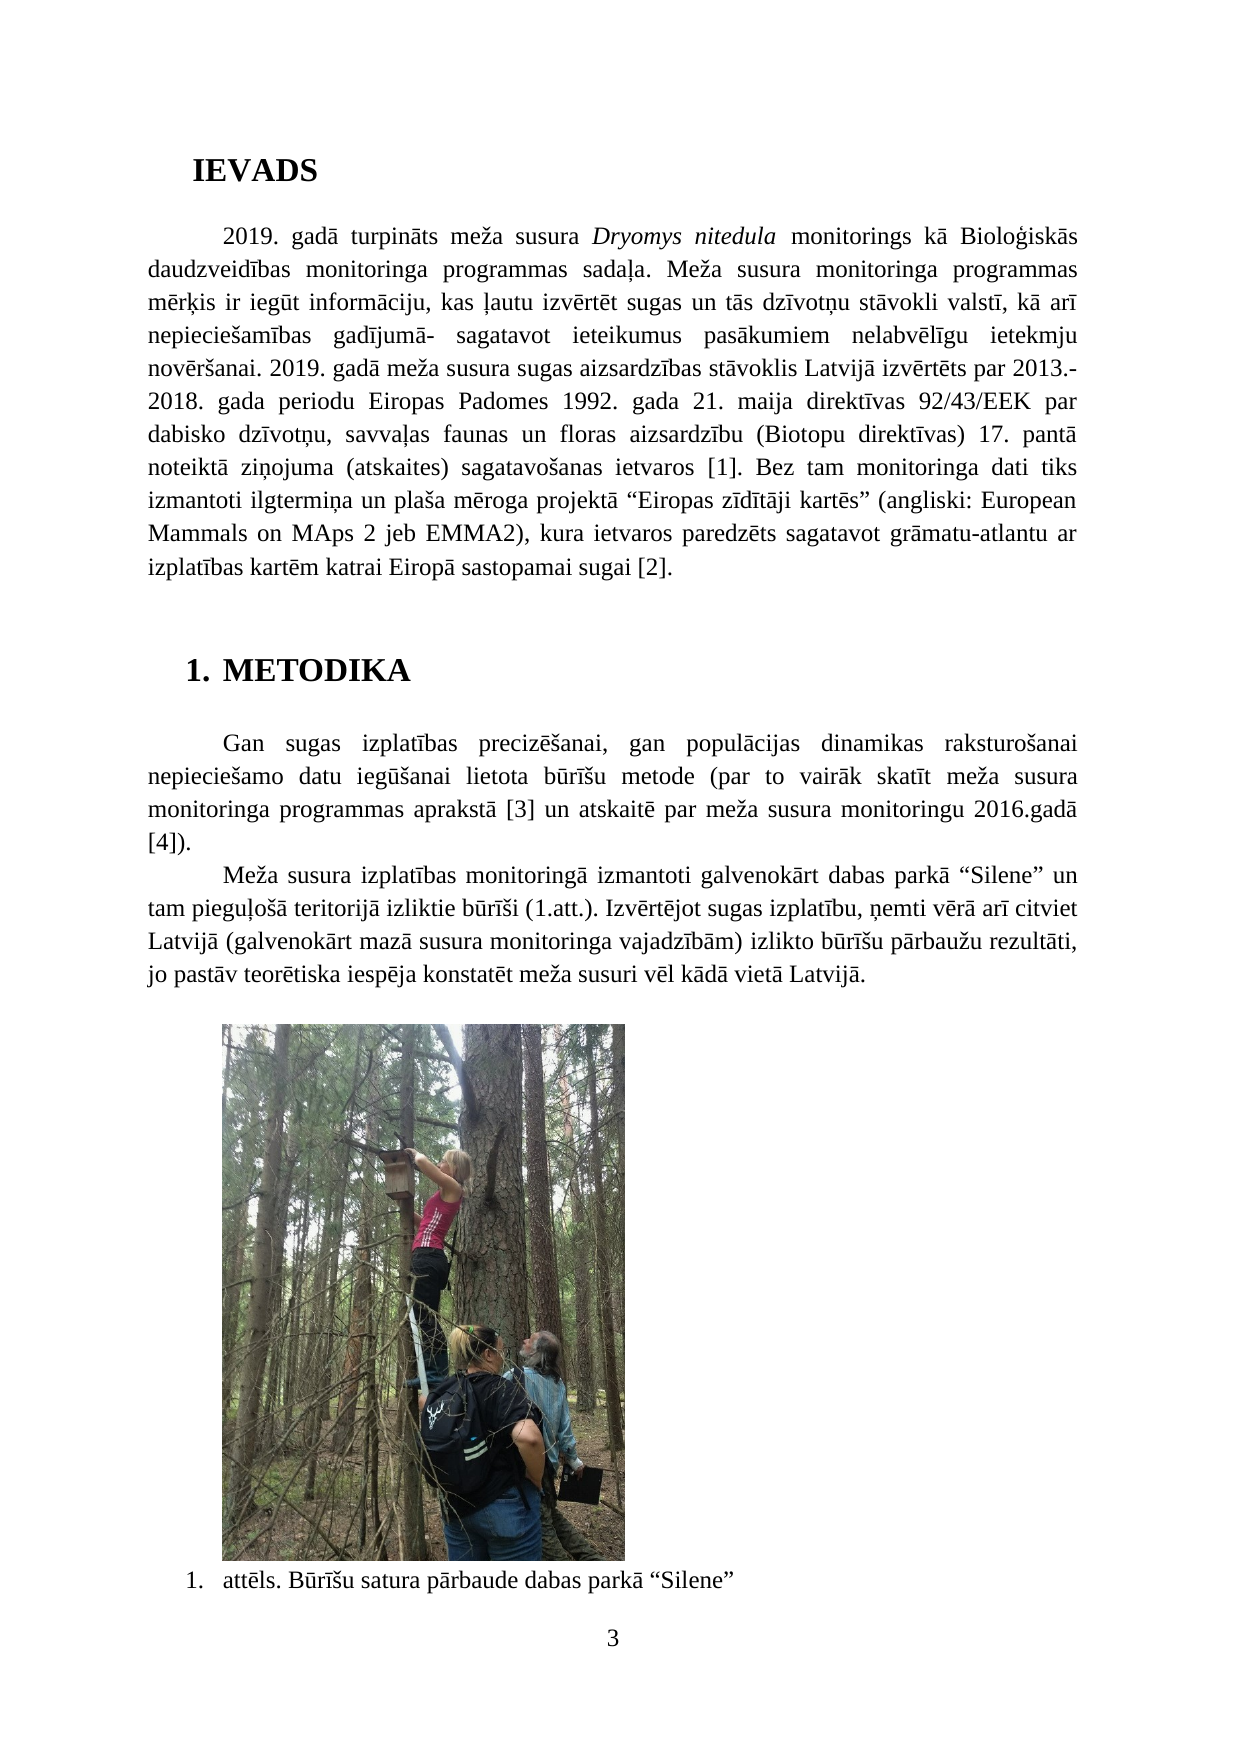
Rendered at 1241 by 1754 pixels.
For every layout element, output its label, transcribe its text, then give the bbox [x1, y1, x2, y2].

subtitle METODIKA [185, 651, 1078, 689]
text Meža susura izplatības monitoringā izmantoti galvenokārt dabas parkā “Silene” un tam pieguļošā teritorijā izliktie būrīši (1.att.). Izvērtējot sugas izplatību, ņemti vērā arī citviet Latvijā (galvenokārt mazā susura monitoringa vajadzībām) izlikto būrīšu pārbaužu rezultāti, jo pastāv teorētiska iespēja konstatēt meža susuri vēl kādā vietā Latvijā. [148, 860, 1078, 988]
list attēls. Būrīšu satura pārbaude dabas parkā “Silene” [185, 1565, 1078, 1594]
picture [222, 1024, 625, 1561]
text Vāka foto: Meža susuris Dryomys nitedula. Dignas Pilātes fotoIEVADS [192, 150, 1078, 188]
text Gan sugas izplatības precizēšanai, gan populācijas dinamikas raksturošanai nepieciešamo datu iegūšanai lietota būrīšu metode (par to vairāk skatīt meža susura monitoringa programmas aprakstā [3] un atskaitē par meža susura monitoringu 2016.gadā [4]). [148, 728, 1078, 856]
text 2019. gadā turpināts meža susura Dryomys nitedula monitorings kā Bioloģiskās daudzveidības monitoringa programmas sadaļa. Meža susura monitoringa programmas mērķis ir iegūt informāciju, kas ļautu izvērtēt sugas un tās dzīvotņu stāvokli valstī, kā arī nepieciešamības gadījumā- sagatavot ieteikumus pasākumiem nelabvēlīgu ietekmju novēršanai. 2019. gadā meža susura sugas aizsardzības stāvoklis Latvijā izvērtēts par 2013.-2018. gada periodu Eiropas Padomes 1992. gada 21. maija direktīvas 92/43/EEK par dabisko dzīvotņu, savvaļas faunas un floras aizsardzību (Biotopu direktīvas) 17. pantā noteiktā ziņojuma (atskaites) sagatavošanas ietvaros [1]. Bez tam monitoringa dati tiks izmantoti ilgtermiņa un plaša mēroga projektā “Eiropas zīdītāji kartēs” (angliski: European Mammals on MAps 2 jeb EMMA2), kura ietvaros paredzēts sagatavot grāmatu-atlantu ar izplatības kartēm katrai Eiropā sastopamai sugai [2]. [148, 221, 1078, 580]
